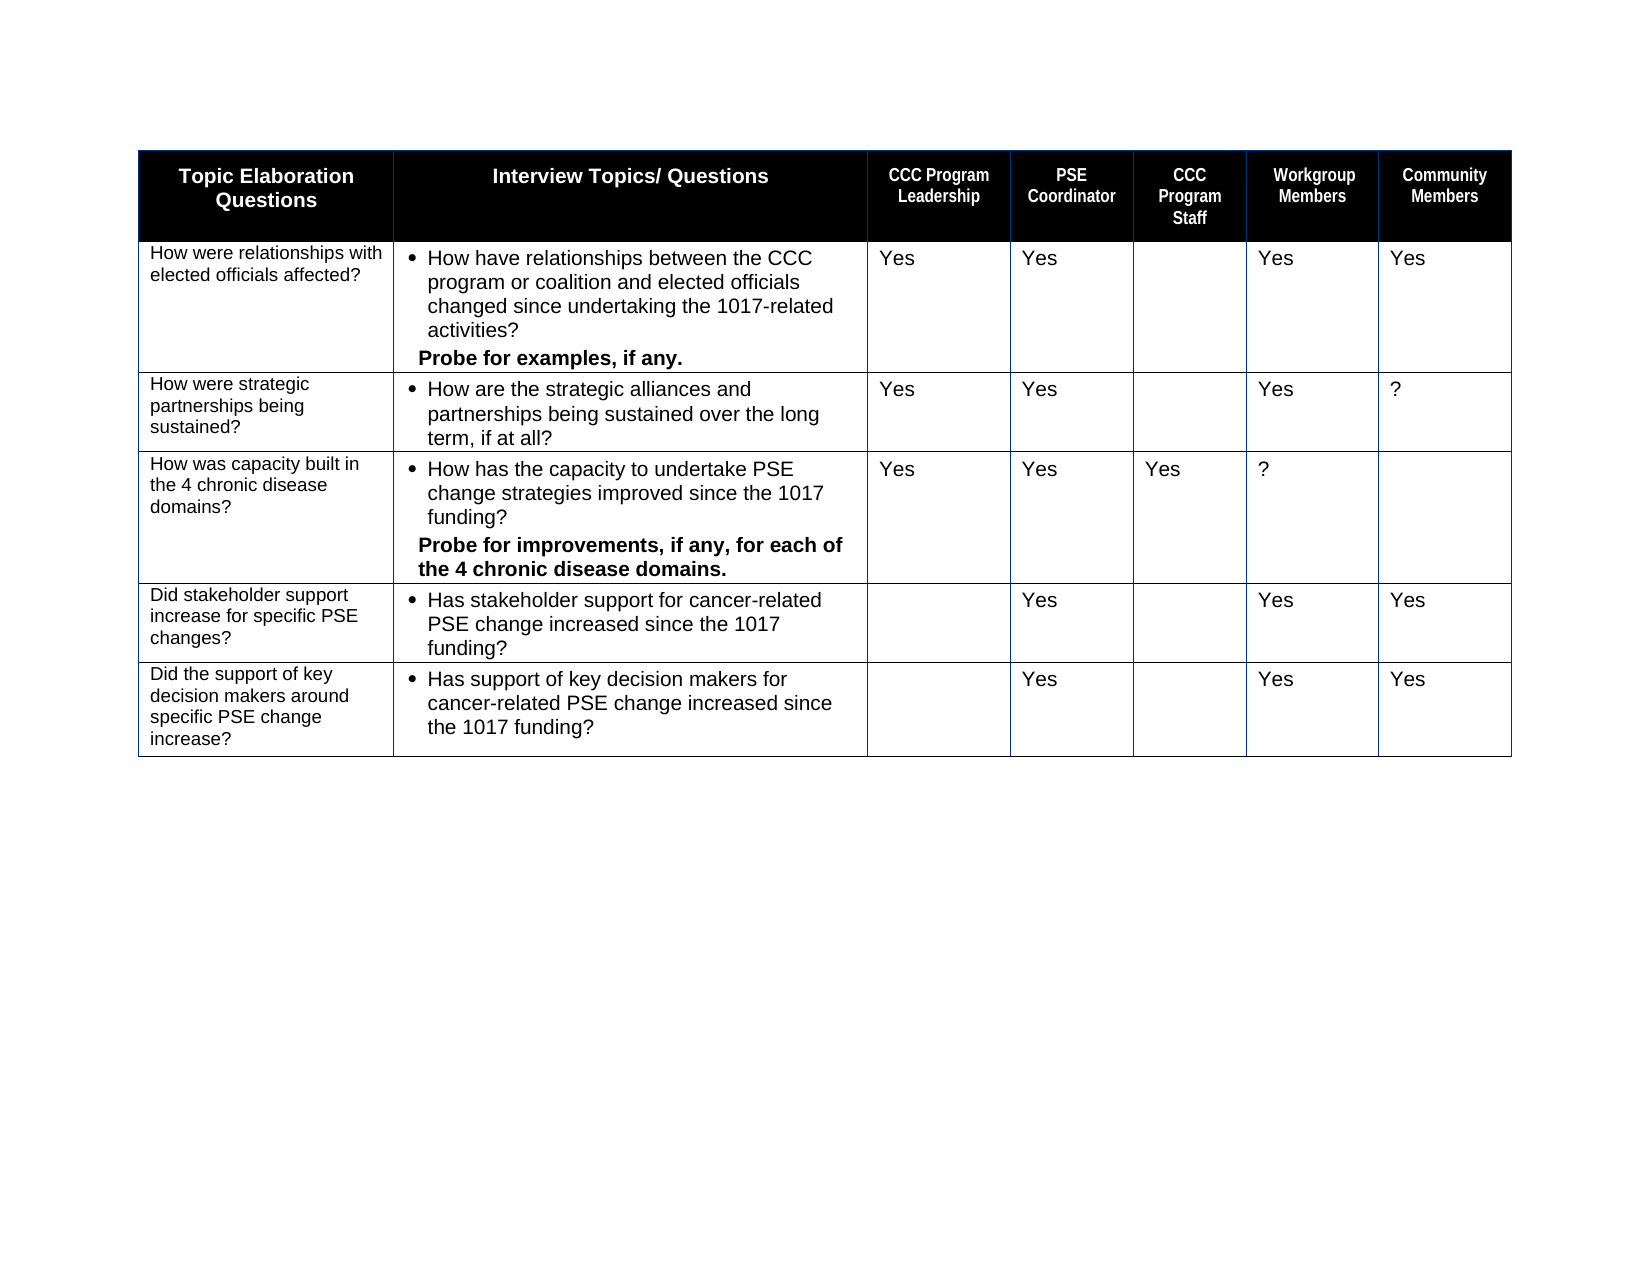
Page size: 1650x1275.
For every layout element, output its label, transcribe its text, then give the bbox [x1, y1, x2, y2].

table_header PSE Coordinator [1011, 151, 1133, 241]
table_header Interview Topics/ Questions [394, 151, 867, 241]
table_cell Yes [1011, 663, 1133, 756]
table_cell Yes [1247, 663, 1378, 756]
table_header Workgroup Members [1247, 151, 1378, 241]
table_cell Yes [868, 242, 1010, 372]
table_cell Yes [868, 373, 1010, 451]
table_cell Yes [1011, 373, 1133, 451]
table_cell Yes [1011, 242, 1133, 372]
table_cell ? [1247, 452, 1378, 583]
table_cell Yes [1379, 663, 1511, 756]
table_cell Yes [1011, 584, 1133, 662]
table_cell How has the capacity to undertake PSE change strategies improved since the 1017 funding? Probe for improvements, if any, for each of the 4 chronic disease domains. [394, 452, 867, 583]
table_cell [1379, 452, 1511, 583]
table_cell How were strategic partnerships being sustained? [139, 373, 393, 451]
table_cell How was capacity built in the 4 chronic disease domains? [139, 452, 393, 583]
table_cell Did the support of key decision makers around specific PSE change increase? [139, 663, 393, 756]
table_cell [1134, 373, 1246, 451]
table_header CCC Program Staff [1134, 151, 1246, 241]
table_cell Has support of key decision makers for cancer-related PSE change increased since the 1017 funding? [394, 663, 867, 756]
table_cell Yes [1247, 373, 1378, 451]
table_cell How have relationships between the CCC program or coalition and elected officials changed since undertaking the 1017-related activities? Probe for examples, if any. [394, 242, 867, 372]
table_header Topic Elaboration Questions [139, 151, 393, 241]
table_cell [1134, 584, 1246, 662]
table_cell [1134, 242, 1246, 372]
table_cell Did stakeholder support increase for specific PSE changes? [139, 584, 393, 662]
table_cell Yes [1379, 584, 1511, 662]
table_cell Yes [1379, 242, 1511, 372]
table_cell [868, 584, 1010, 662]
table_cell How were relationships with elected officials affected? [139, 242, 393, 372]
table_cell Yes [1247, 584, 1378, 662]
table_cell Yes [1247, 242, 1378, 372]
table_cell Yes [1134, 452, 1246, 583]
table_cell [1134, 663, 1246, 756]
table_cell Has stakeholder support for cancer-related PSE change increased since the 1017 funding? [394, 584, 867, 662]
table_cell ? [1379, 373, 1511, 451]
table_cell [868, 663, 1010, 756]
table_cell Yes [868, 452, 1010, 583]
table_cell Yes [1011, 452, 1133, 583]
table_cell How are the strategic alliances and partnerships being sustained over the long term, if at all? [394, 373, 867, 451]
table_header CCC Program Leadership [868, 151, 1010, 241]
table_header Community Members [1379, 151, 1511, 241]
